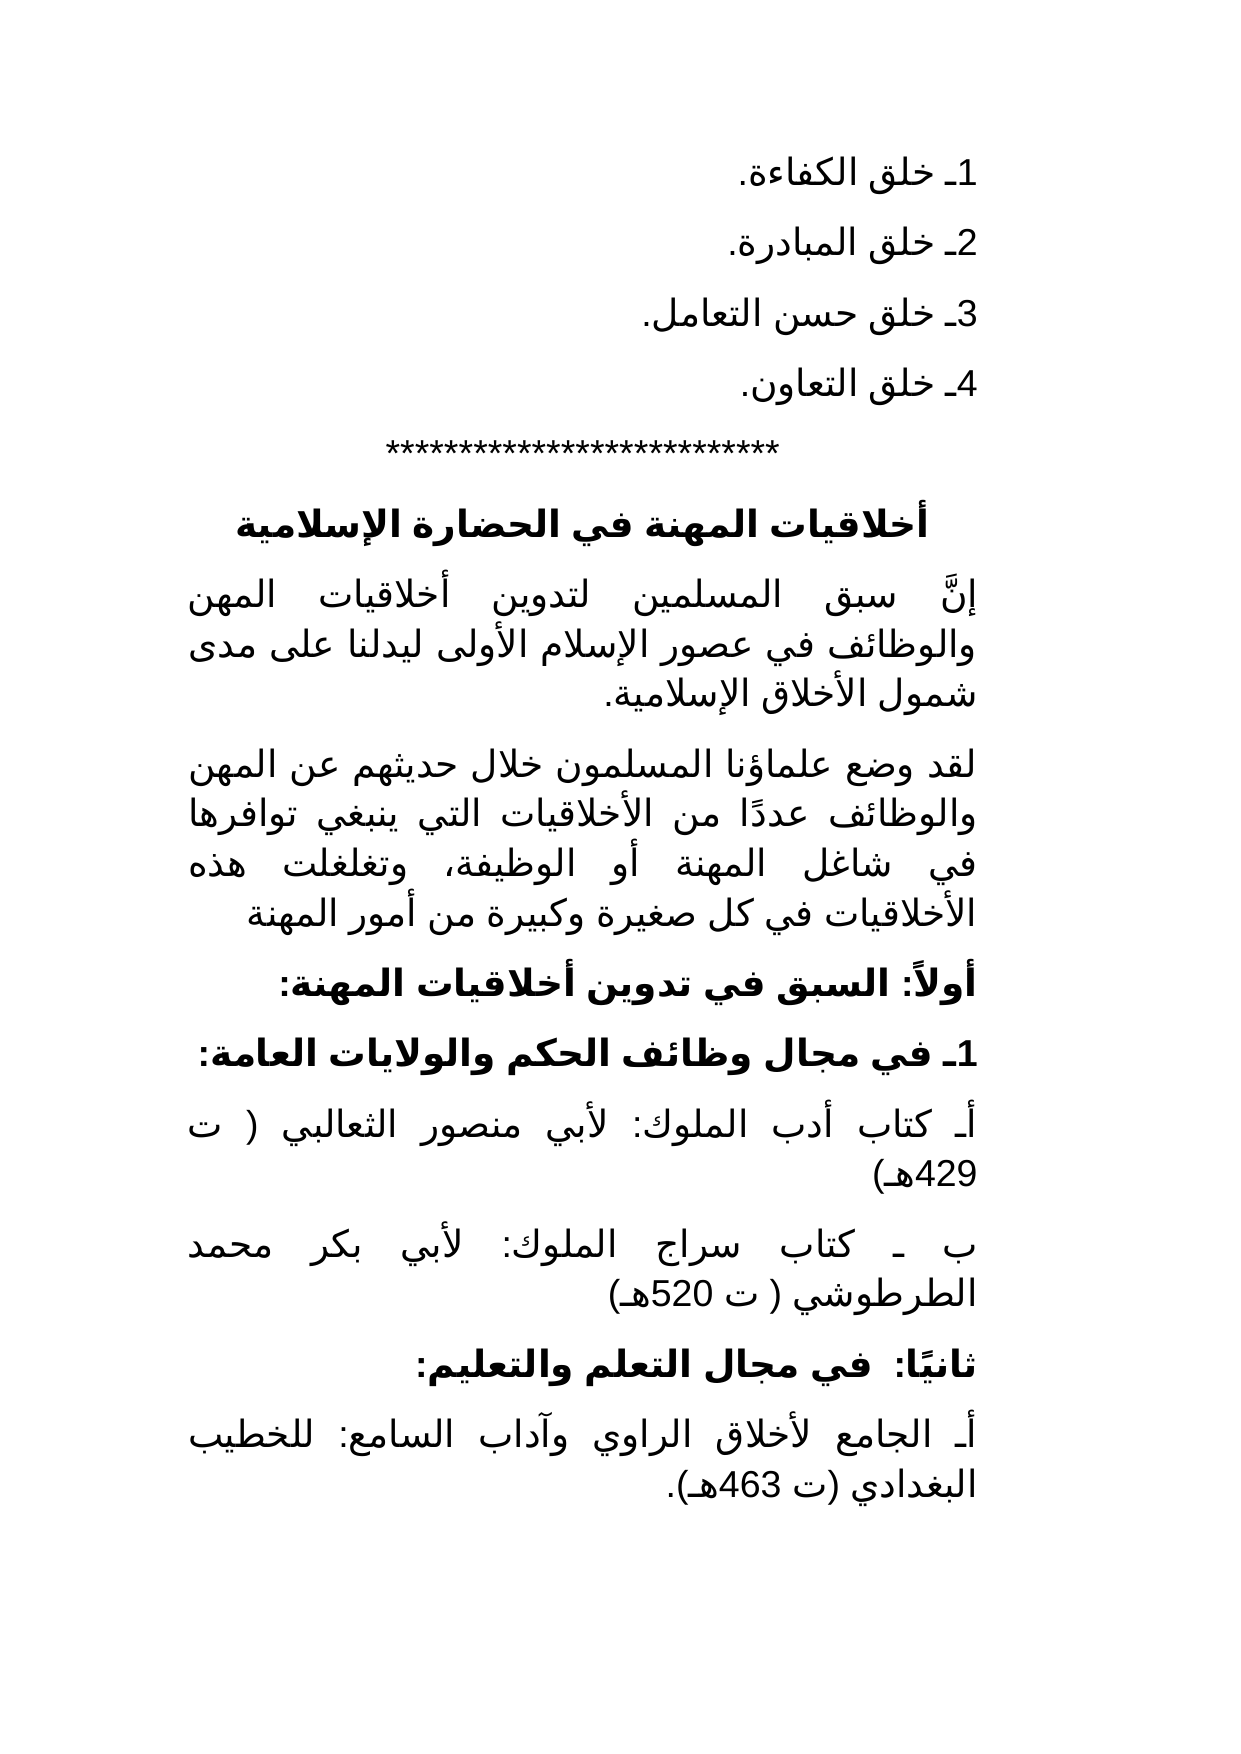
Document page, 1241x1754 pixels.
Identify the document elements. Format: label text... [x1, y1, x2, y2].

text أـ كتاب أدب الملوك: لأبي منصور الثعالبي ( ت429هـ) [187, 1102, 978, 1195]
text 1ـ في مجال وظائف الحكم والولايات العامة: [187, 1032, 978, 1075]
text إنَّ سبق المسلمين لتدوين أخلاقيات المهن والوظائف في عصور الإسلام الأولى ليدلنا على مدى شمول الأخلاق الإسلامية. [187, 572, 978, 715]
text *************************** [187, 432, 978, 475]
text أـ الجامع لأخلاق الراوي وآداب السامع: للخطيب البغدادي (ت 463هـ). [187, 1412, 978, 1505]
text أخلاقيات المهنة في الحضارة الإسلامية [187, 502, 978, 545]
text 4ـ خلق التعاون. [187, 361, 978, 404]
text لقد وضع علماؤنا المسلمون خلال حديثهم عن المهن والوظائف عددًا من الأخلاقيات التي ينبغي توافرها في شاغل المهنة أو الوظيفة، وتغلغلت هذه الأخلاقيات في كل صغيرة وكبيرة من أمور المهنة [187, 742, 978, 934]
text 1ـ خلق الكفاءة. [187, 150, 978, 193]
text 2ـ خلق المبادرة. [187, 220, 978, 263]
text 3ـ خلق حسن التعامل. [187, 291, 978, 334]
text أولاً: السبق في تدوين أخلاقيات المهنة: [187, 961, 978, 1004]
text ثانيًا: في مجال التعلم والتعليم: [187, 1342, 978, 1385]
text ب ـ كتاب سراج الملوك: لأبي بكر محمد الطرطوشي ( ت 520هـ) [187, 1222, 978, 1315]
